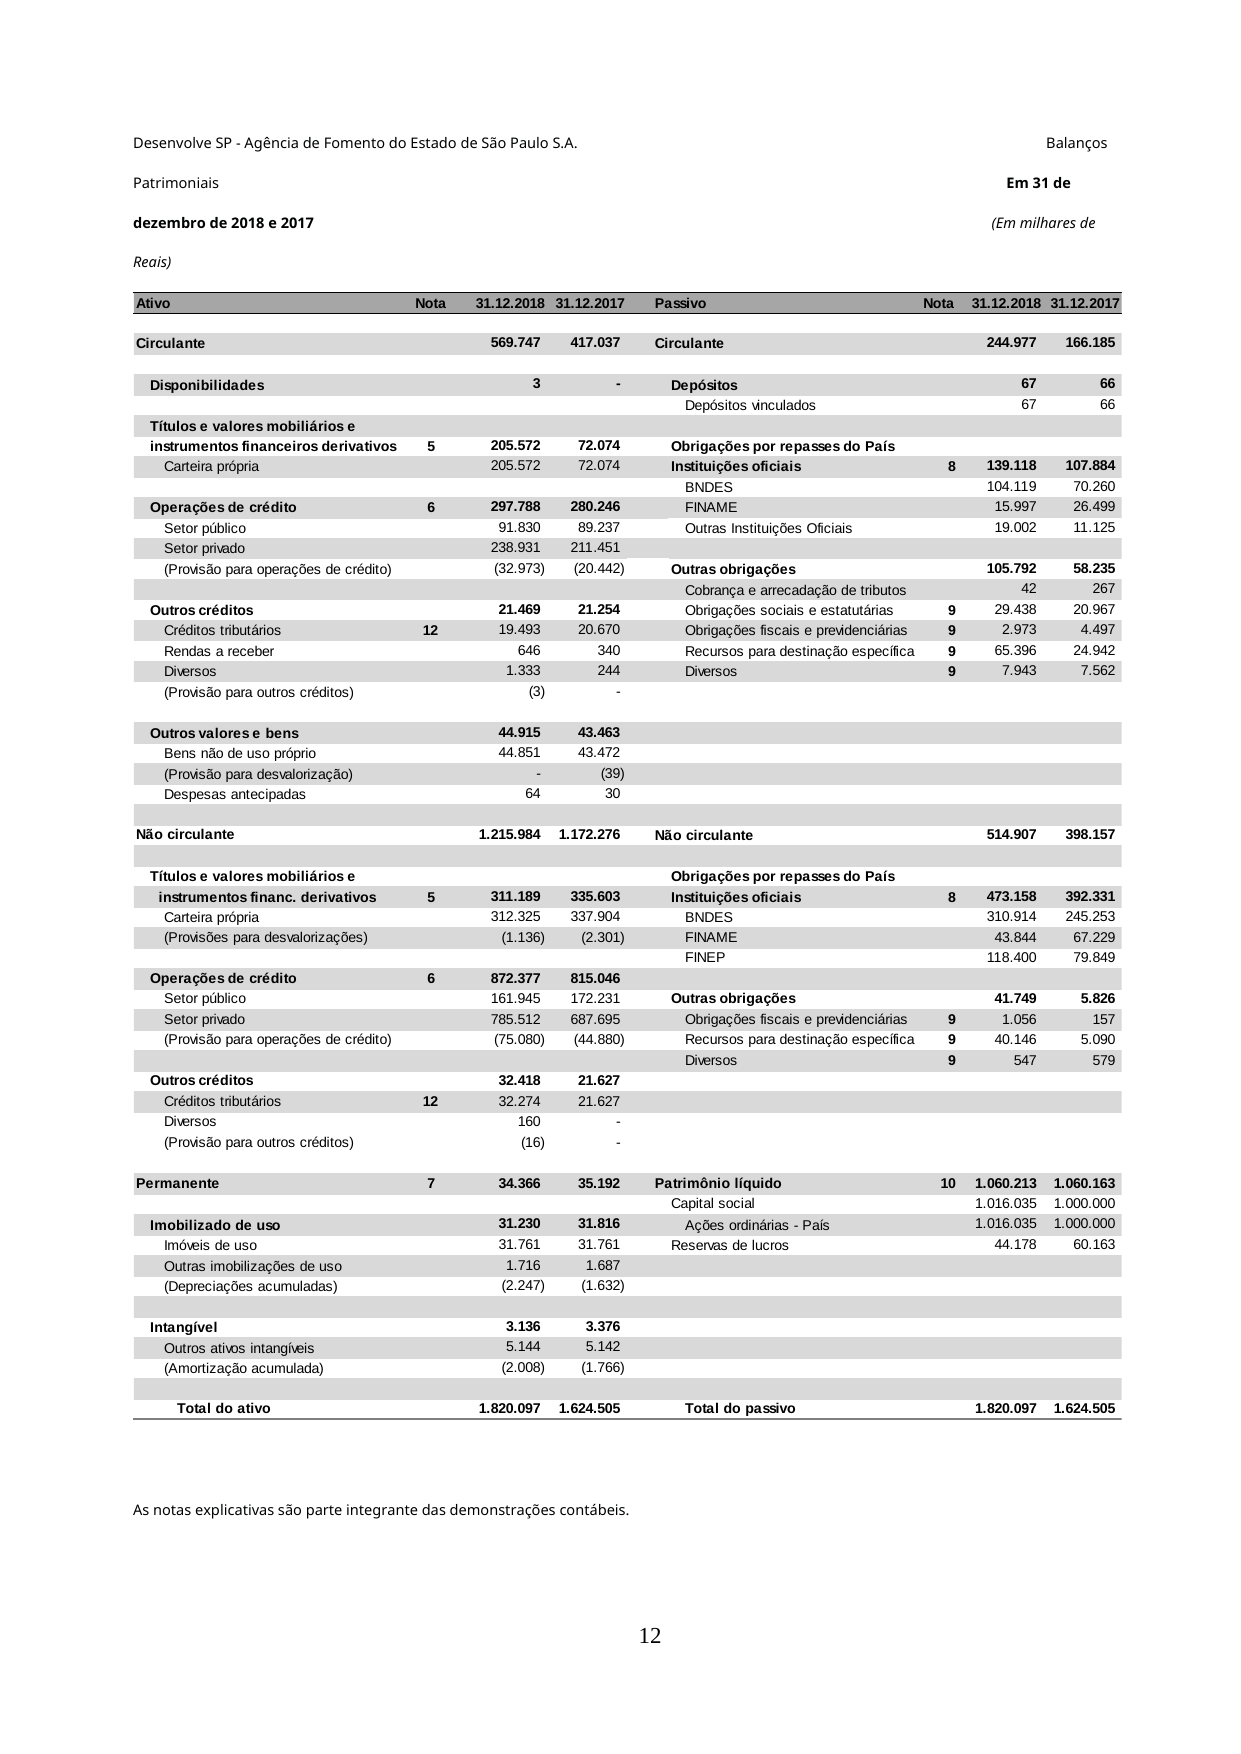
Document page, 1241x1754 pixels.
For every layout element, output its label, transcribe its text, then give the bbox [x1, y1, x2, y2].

text As notas explicativas são parte integrante das demonstrações contábeis. [133, 1500, 1122, 1519]
text Desenvolve SP - Agência de Fomento do Estado de São Paulo S.A. Balanços Patrimoniais Em 31 de dezembro de 2018 e 2017 (Em milhares de Reais) d\ [133, 133, 1122, 272]
